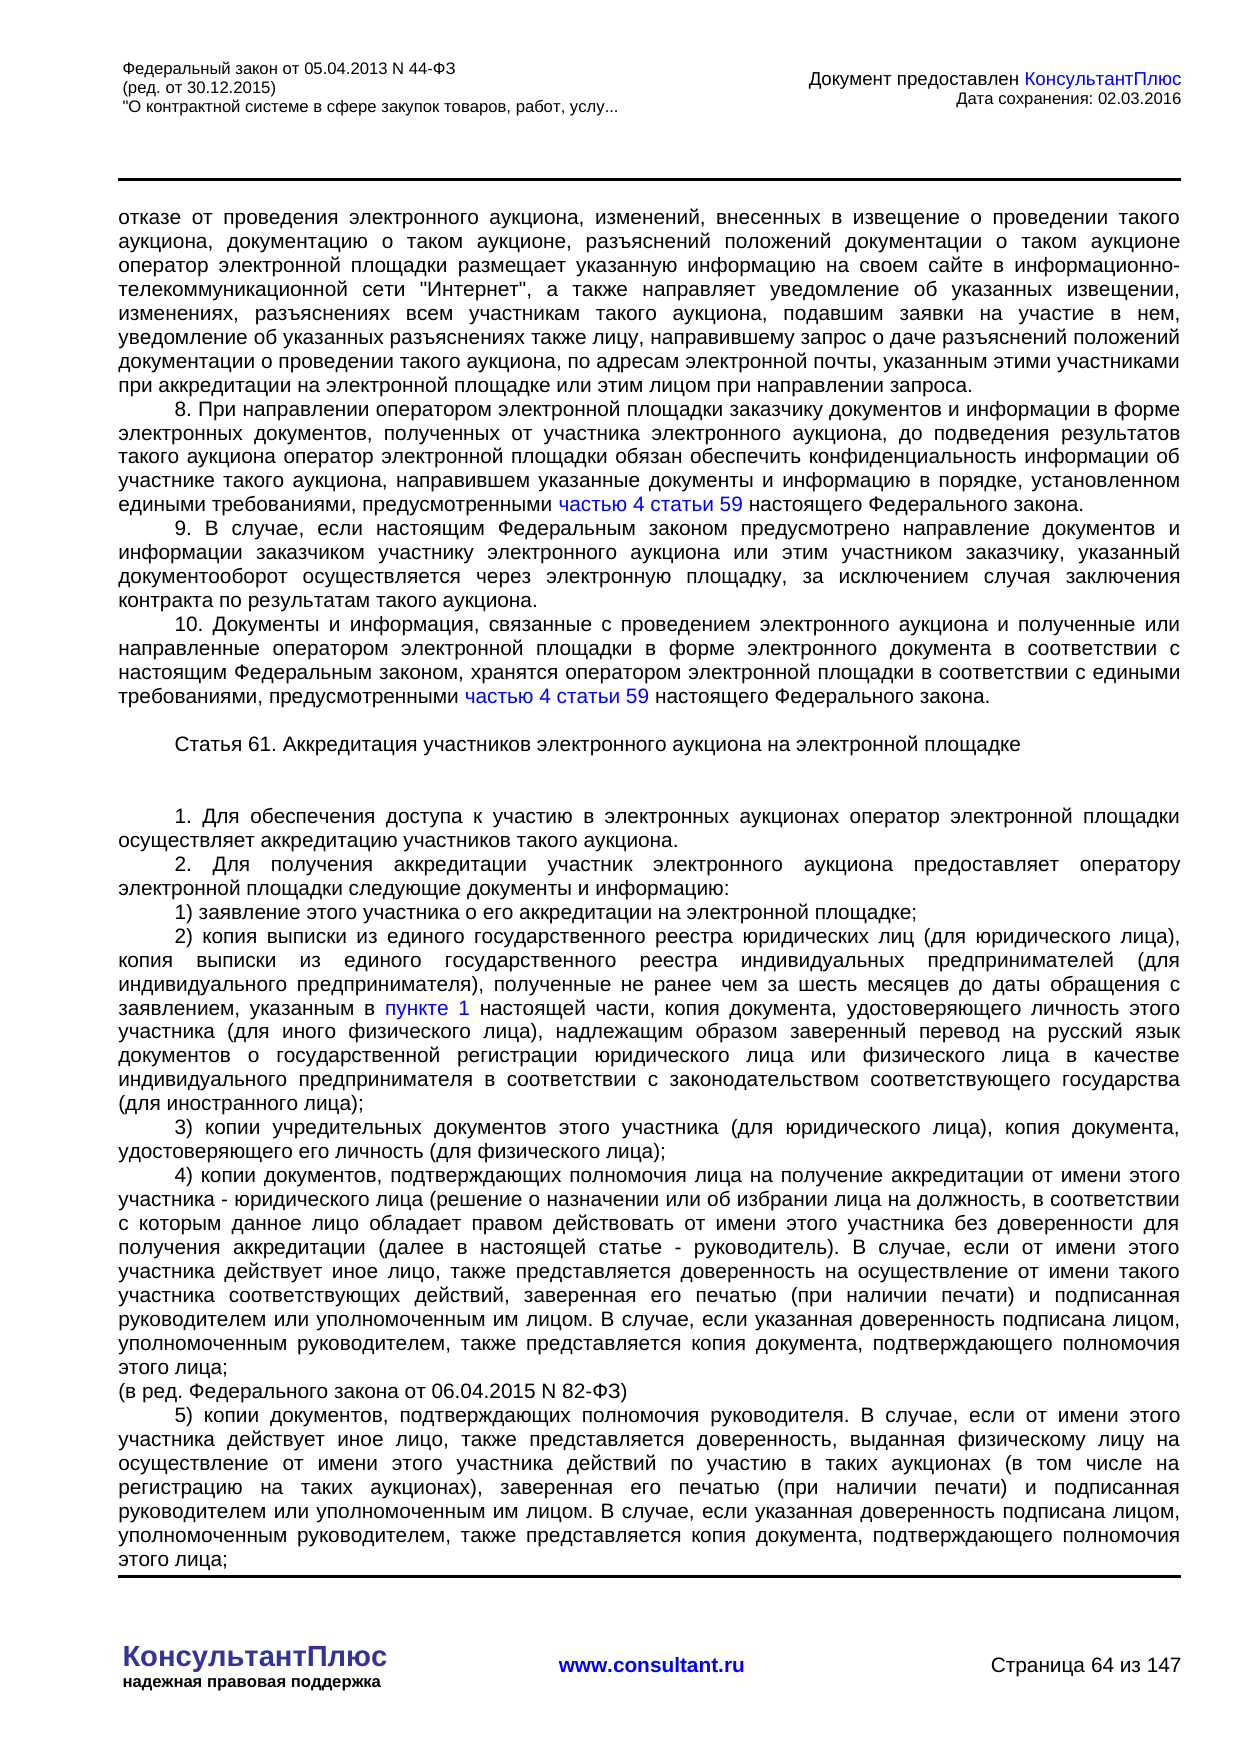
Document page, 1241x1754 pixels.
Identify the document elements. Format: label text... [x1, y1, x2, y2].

text 1. Для обеспечения доступа к участию в электронных аукционах оператор электронной площадки осуществляет аккредитацию участников такого аукциона. [118, 804, 1181, 852]
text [118, 205, 1181, 396]
text 2) копия выписки из единого государственного реестра юридических лиц (для юридического лица), копия выписки из единого государственного реестра индивидуальных предпринимателей (для индивидуального предпринимателя), полученные не ранее чем за шесть месяцев до даты обращения с заявлением, указанным в пункте 1 настоящей части, копия документа, удостоверяющего личность этого участника (для иного физического лица), надлежащим образом заверенный перевод на русский язык документов о государственной регистрации юридического лица или физического лица в качестве индивидуального предпринимателя в соответствии с законодательством соответствующего государства (для иностранного лица); [118, 923, 1181, 1115]
text 2. Для получения аккредитации участник электронного аукциона предоставляет оператору электронной площадки следующие документы и информацию: [118, 852, 1181, 899]
text 9. В случае, если настоящим Федеральным законом предусмотрено направление документов и информации заказчиком участнику электронного аукциона или этим участником заказчику, указанный документооборот осуществляется через электронную площадку, за исключением случая заключения контракта по результатам такого аукциона. [118, 516, 1181, 612]
text 5) копии документов, подтверждающих полномочия руководителя. В случае, если от имени этого участника действует иное лицо, также представляется доверенность, выданная физическому лицу на осуществление от имени этого участника действий по участию в таких аукционах (в том числе на регистрацию на таких аукционах), заверенная его печатью (при наличии печати) и подписанная руководителем или уполномоченным им лицом. В случае, если указанная доверенность подписана лицом, уполномоченным руководителем, также представляется копия документа, подтверждающего полномочия этого лица; [118, 1403, 1181, 1570]
text 3) копии учредительных документов этого участника (для юридического лица), копия документа, удостоверяющего его личность (для физического лица); [118, 1115, 1181, 1163]
text 10. Документы и информация, связанные с проведением электронного аукциона и полученные или направленные оператором электронной площадки в форме электронного документа в соответствии с настоящим Федеральным законом, хранятся оператором электронной площадки в соответствии с едиными требованиями, предусмотренными частью 4 статьи 59 настоящего Федерального закона. [118, 612, 1181, 708]
text 8. При направлении оператором электронной площадки заказчику документов и информации в форме электронных документов, полученных от участника электронного аукциона, до подведения результатов такого аукциона оператор электронной площадки обязан обеспечить конфиденциальность информации об участнике такого аукциона, направившем указанные документы и информацию в порядке, установленном едиными требованиями, предусмотренными частью 4 статьи 59 настоящего Федерального закона. [118, 396, 1181, 516]
text 1) заявление этого участника о его аккредитации на электронной площадке; [118, 899, 1181, 923]
text (в ред. Федерального закона от 06.04.2015 N 82-ФЗ) [118, 1379, 1181, 1403]
text 4) копии документов, подтверждающих полномочия лица на получение аккредитации от имени этого участника - юридического лица (решение о назначении или об избрании лица на должность, в соответствии с которым данное лицо обладает правом действовать от имени этого участника без доверенности для получения аккредитации (далее в настоящей статье - руководитель). В случае, если от имени этого участника действует иное лицо, также представляется доверенность на осуществление от имени такого участника соответствующих действий, заверенная его печатью (при наличии печати) и подписанная руководителем или уполномоченным им лицом. В случае, если указанная доверенность подписана лицом, уполномоченным руководителем, также представляется копия документа, подтверждающего полномочия этого лица; [118, 1163, 1181, 1379]
text Статья 61. Аккредитация участников электронного аукциона на электронной площадке [118, 732, 1181, 756]
